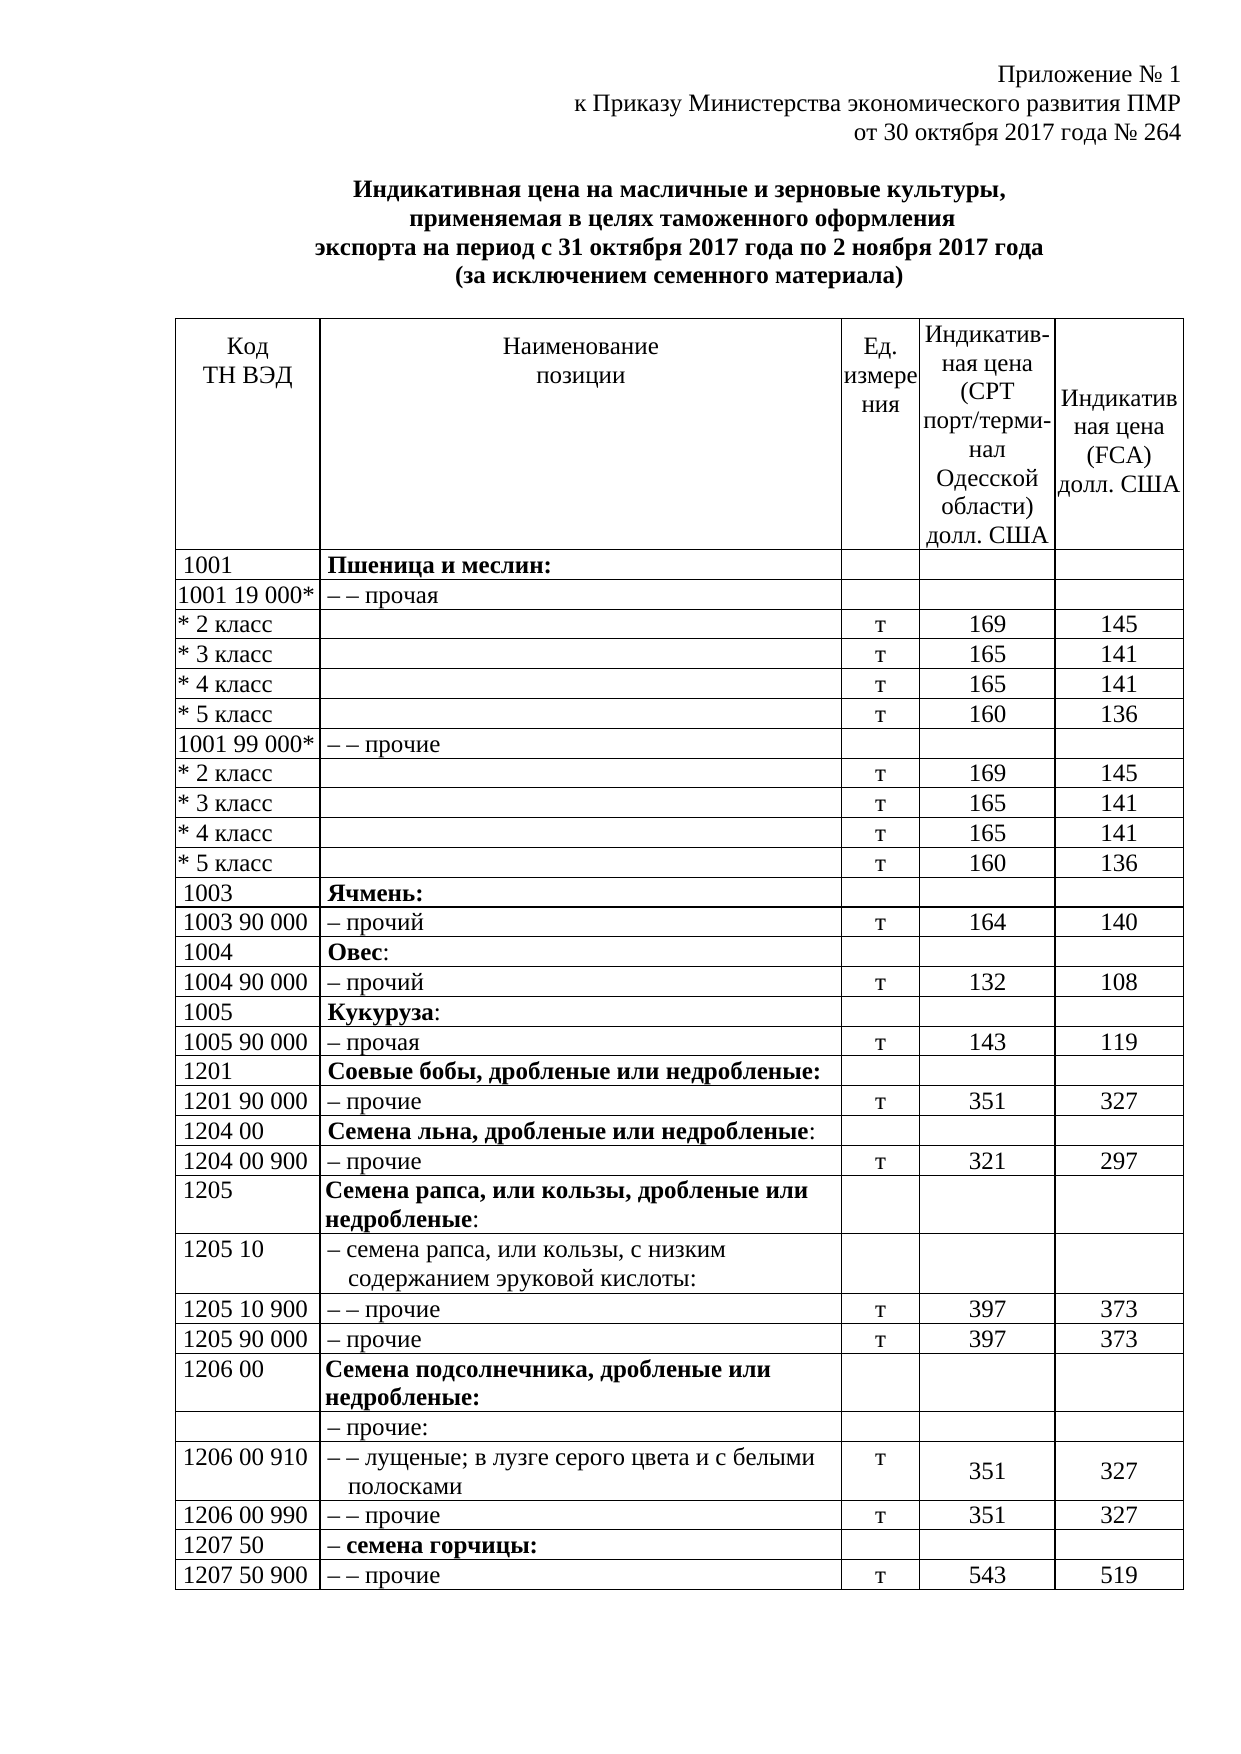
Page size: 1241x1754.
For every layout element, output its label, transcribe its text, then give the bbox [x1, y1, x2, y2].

table_cell [1176, 937, 1183, 966]
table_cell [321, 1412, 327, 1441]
table_cell [1176, 1530, 1183, 1559]
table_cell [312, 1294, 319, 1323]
table_cell [834, 669, 841, 698]
table_cell [842, 1176, 919, 1233]
table_cell [842, 729, 849, 757]
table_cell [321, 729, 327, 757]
table_cell [912, 580, 919, 608]
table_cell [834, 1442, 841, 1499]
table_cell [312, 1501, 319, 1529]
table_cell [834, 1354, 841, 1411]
table_cell [842, 1530, 849, 1559]
table_cell [920, 1530, 927, 1559]
table_cell [1056, 1234, 1183, 1293]
table_cell – семена рапса, или кользы, с низким содержанием эруковой кислоты: [321, 1234, 841, 1293]
table_header Наименование позиции [321, 319, 841, 549]
table_cell [1056, 997, 1062, 1026]
table_cell [834, 848, 841, 877]
table_cell [920, 550, 1054, 579]
table_cell [842, 580, 849, 608]
table_cell [912, 729, 919, 757]
table_cell 1205 [176, 1176, 319, 1233]
table_cell [1056, 550, 1183, 579]
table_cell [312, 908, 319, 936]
table_cell [1176, 729, 1183, 757]
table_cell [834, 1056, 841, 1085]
table_cell [1056, 1412, 1062, 1441]
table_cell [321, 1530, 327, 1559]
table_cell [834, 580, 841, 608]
table_cell [1056, 580, 1062, 608]
table_cell [321, 818, 327, 847]
table_cell [912, 1116, 919, 1145]
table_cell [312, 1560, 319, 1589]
table_header Ед. измерения [842, 319, 919, 549]
table_cell [920, 997, 927, 1026]
table_cell [842, 1354, 919, 1411]
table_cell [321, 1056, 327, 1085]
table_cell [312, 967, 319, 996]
table_cell 1205 10 [176, 1234, 319, 1293]
table_cell [321, 639, 327, 668]
table_cell [842, 1116, 849, 1145]
table_cell [912, 937, 919, 966]
table_cell [834, 639, 841, 668]
table_cell [312, 1412, 319, 1441]
table_cell [1056, 1530, 1062, 1559]
table_cell [842, 1234, 919, 1293]
table_cell [920, 729, 927, 757]
text к Приказу Министерства экономического развития ПМР [177, 88, 1181, 117]
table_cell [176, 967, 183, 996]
table_cell [834, 759, 841, 787]
table_cell [1047, 580, 1054, 608]
table_cell [1047, 1530, 1054, 1559]
table_cell [1176, 580, 1183, 608]
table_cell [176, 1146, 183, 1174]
table_cell [1176, 1412, 1183, 1441]
table_cell [920, 1412, 927, 1441]
table_cell [1056, 1116, 1062, 1145]
table_cell [1056, 729, 1062, 757]
table_cell [842, 997, 849, 1026]
table_cell [834, 610, 841, 638]
table_cell [1047, 1412, 1054, 1441]
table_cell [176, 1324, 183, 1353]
table_cell [1176, 997, 1183, 1026]
table_cell [1047, 878, 1054, 906]
table_cell [920, 937, 927, 966]
table_header Код ТН ВЭД [176, 319, 319, 549]
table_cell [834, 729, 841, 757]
table_cell [1056, 1056, 1062, 1085]
table_cell [1056, 1354, 1183, 1411]
table_cell т [842, 1442, 919, 1499]
table_cell 327 [1056, 1442, 1183, 1499]
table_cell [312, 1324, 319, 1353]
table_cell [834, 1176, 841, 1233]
table_cell [1176, 1056, 1183, 1085]
table_header Индикативная цена (FCA) долл. США [1056, 319, 1183, 549]
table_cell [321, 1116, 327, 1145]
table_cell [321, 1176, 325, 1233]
table_cell [912, 1056, 919, 1085]
table_cell [912, 997, 919, 1026]
table_cell [1047, 997, 1054, 1026]
table_cell [176, 1412, 183, 1441]
table_cell [1047, 1056, 1054, 1085]
table_cell [842, 1412, 849, 1441]
table_cell [842, 550, 919, 579]
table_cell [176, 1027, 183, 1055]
table_cell [842, 1056, 849, 1085]
table_cell [1047, 729, 1054, 757]
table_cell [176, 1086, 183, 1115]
table_cell 351 [920, 1442, 1054, 1499]
table_cell [1056, 937, 1062, 966]
table_cell [321, 699, 327, 728]
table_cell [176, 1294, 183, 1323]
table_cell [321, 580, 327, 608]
text Приложение № 1 [177, 59, 1181, 88]
table_cell [321, 759, 327, 787]
table_cell [321, 788, 327, 817]
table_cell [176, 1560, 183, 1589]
table_cell [834, 788, 841, 817]
table_cell [920, 1354, 1054, 1411]
table_cell [912, 1530, 919, 1559]
text (за исключением семенного материала) [177, 260, 1181, 289]
table_cell [920, 580, 927, 608]
table_cell [1056, 878, 1062, 906]
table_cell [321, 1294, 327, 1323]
table_cell [912, 1412, 919, 1441]
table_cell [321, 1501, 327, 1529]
table_cell [920, 1234, 1054, 1293]
table_cell Пшеница и меслин: [321, 550, 841, 579]
table_cell [920, 1056, 927, 1085]
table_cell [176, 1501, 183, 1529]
table_cell [321, 669, 327, 698]
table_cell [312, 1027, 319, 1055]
table_cell [920, 1116, 927, 1145]
table_cell [1176, 878, 1183, 906]
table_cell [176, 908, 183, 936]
table_cell 1001 [176, 550, 319, 579]
table_cell [1176, 1116, 1183, 1145]
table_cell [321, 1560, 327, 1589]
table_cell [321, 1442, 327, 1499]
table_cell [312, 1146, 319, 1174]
table_cell [842, 878, 849, 906]
table_cell [321, 848, 327, 877]
table_cell [834, 699, 841, 728]
table_cell 1206 00 [176, 1354, 319, 1411]
table_cell [1047, 1116, 1054, 1145]
text от 30 октября 2017 года № 264 [177, 117, 1181, 145]
text применяемая в целях таможенного оформления [177, 203, 1181, 232]
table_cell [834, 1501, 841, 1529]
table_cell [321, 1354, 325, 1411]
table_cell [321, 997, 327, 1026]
table_cell [321, 610, 327, 638]
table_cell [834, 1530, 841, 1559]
table_cell [912, 878, 919, 906]
table_cell [1047, 937, 1054, 966]
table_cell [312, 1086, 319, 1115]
text экспорта на период с 31 октября 2017 года по 2 ноября 2017 года [177, 232, 1181, 260]
text Индикативная цена на масличные и зерновые культуры, [177, 174, 1181, 203]
table_cell 1206 00 910 [176, 1442, 319, 1499]
table_header Индикатив-ная цена (CPT порт/терми- нал Одесской области) долл. США [920, 319, 1054, 549]
table_cell [842, 937, 849, 966]
table_cell [834, 818, 841, 847]
table_cell [920, 1176, 1054, 1233]
table_cell [1056, 1176, 1183, 1233]
table_cell [920, 878, 927, 906]
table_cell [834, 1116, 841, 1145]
